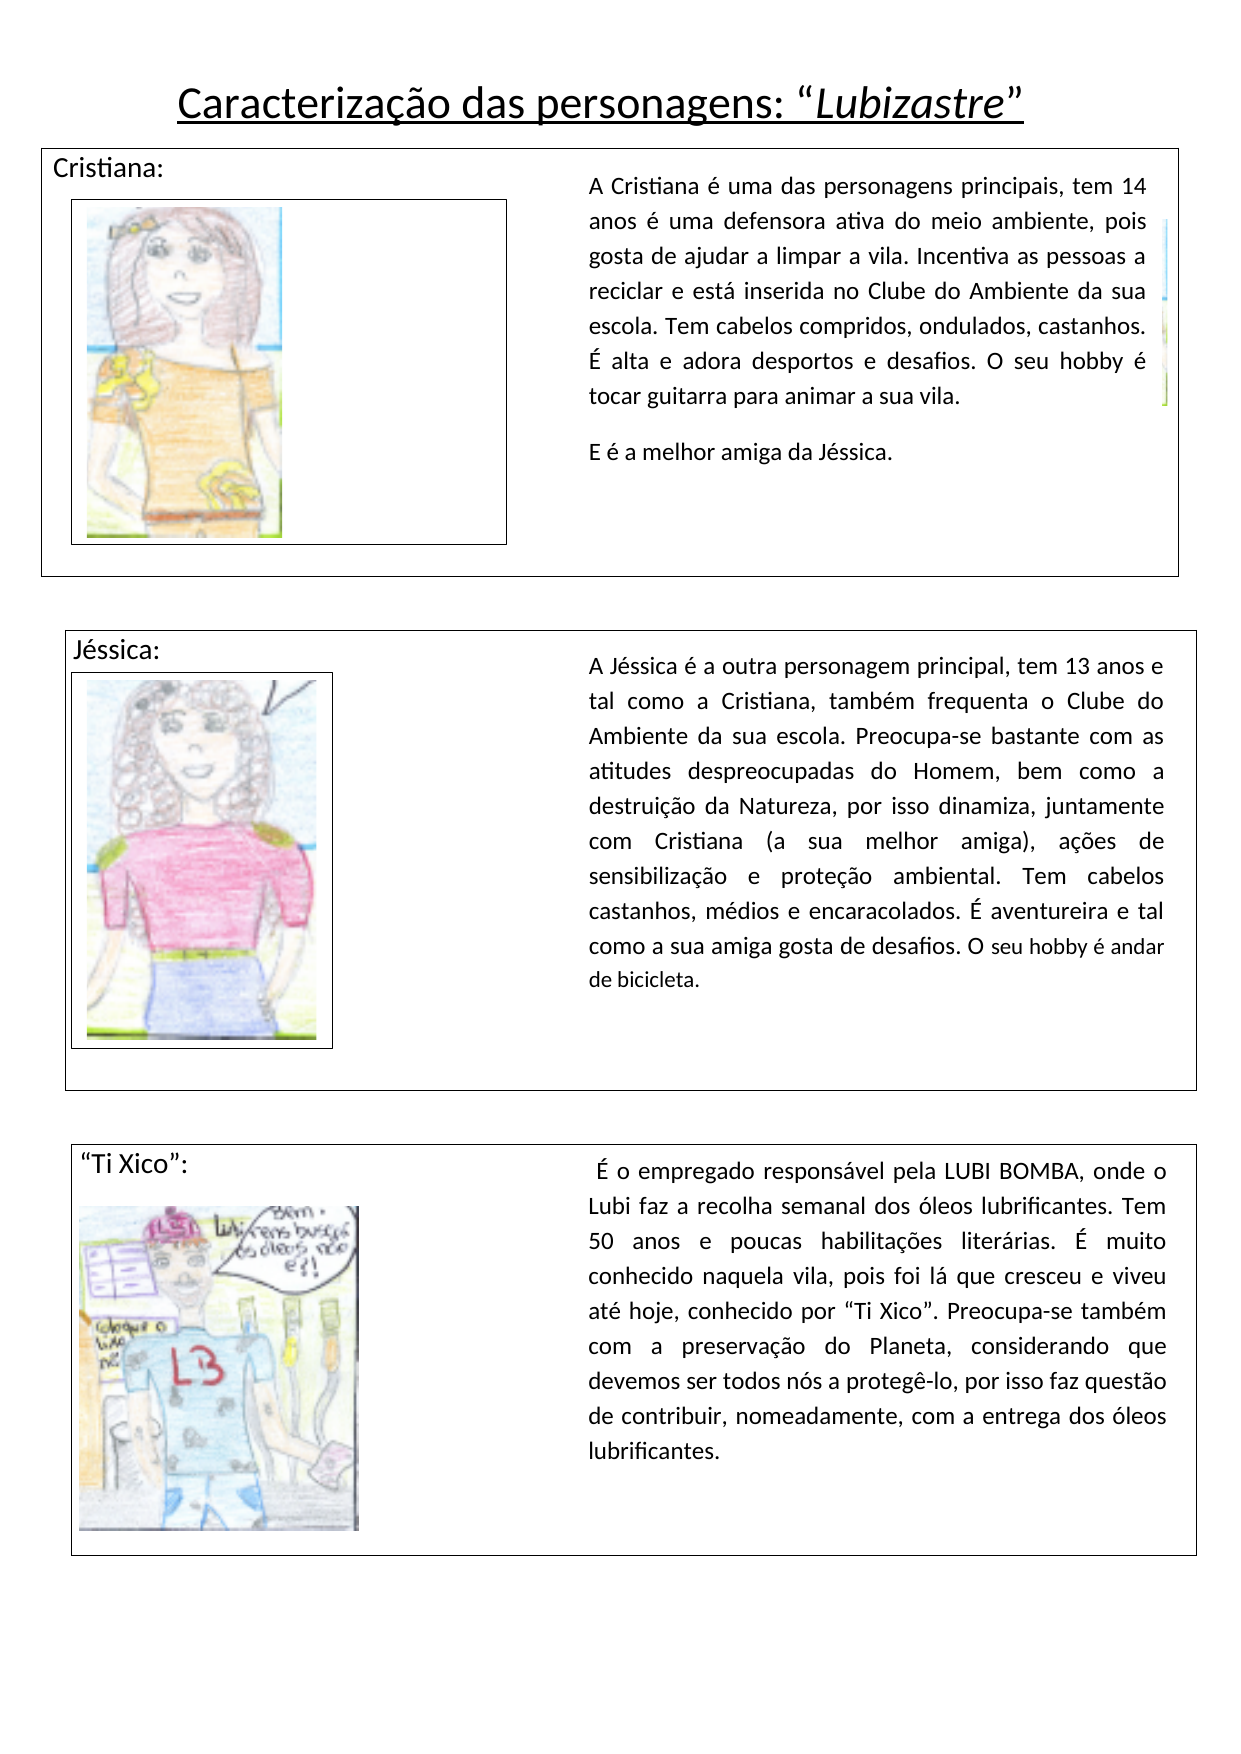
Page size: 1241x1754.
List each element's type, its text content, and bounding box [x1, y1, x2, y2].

picture [86, 207, 283, 538]
table_header Cristiana: [42, 149, 1178, 576]
picture [1162, 219, 1168, 406]
picture [86, 680, 317, 1040]
table_header Jéssica: [66, 631, 1196, 1090]
picture [79, 1206, 359, 1531]
table_header “Ti Xico”: [72, 1145, 1196, 1555]
